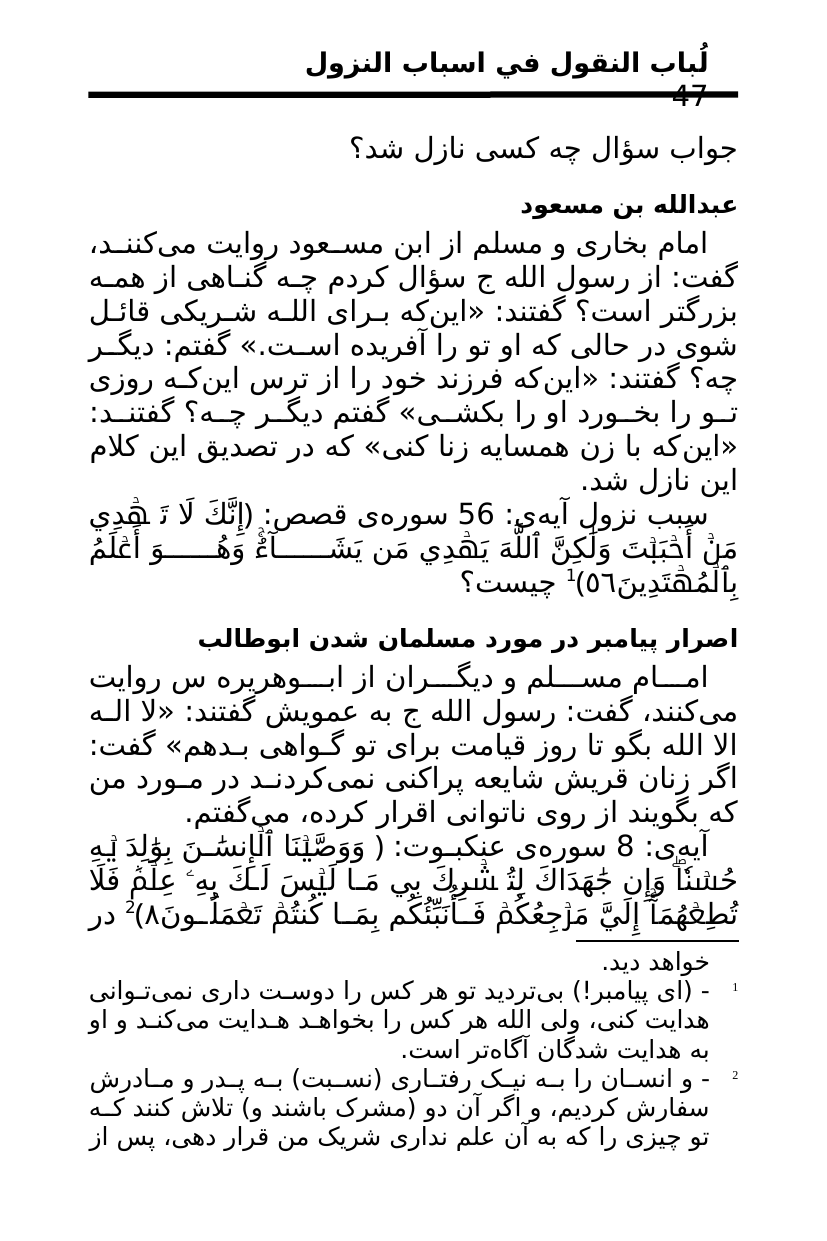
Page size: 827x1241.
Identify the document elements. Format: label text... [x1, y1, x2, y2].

text اصرار پیامبر در مورد مسلمان شدن ابوطالب [89, 624, 738, 654]
text عبدالله بن مسعود [89, 191, 738, 220]
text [89, 830, 738, 932]
text سبب نزول آیه‌ی: 56 سوره‌ی قصص: ﴿إِنَّكَ لَا تَهۡدِي مَنۡ أَحۡبَبۡتَ وَلَٰكِنَّ ٱللَّهَ يَهۡدِي مَن يَشَآءُۚ وَهُوَ أَعۡلَمُ بِٱلۡمُهۡتَدِينَ٥٦﴾ چیست؟ [89, 498, 738, 599]
text امام مسلم و دیگران از ابوهریره س روایت می‌کنند، گفت: رسول الله ج به عمویش گفتند: «لا اله الا الله بگو تا روز قیامت برای تو گواهی بدهم» گفت: اگر زنان قریش شایعه پراکنی نمی‌کردند در مورد من که بگویند از روی ناتوانی اقرار کرده، می‌گفتم. [89, 660, 738, 830]
text امام بخاری و مسلم از ابن مسعود روایت می‌کنند، گفت: از رسول الله ج سؤال کردم چه گناهی از همه بزرگتر است؟ گفتند: «این‌که برای الله شریکی قائل شوی در حالی که او تو را آفریده است.» گفتم: دیگر چه؟ گفتند: «این‌که فرزند خود را از ترس این‌که روزی تو را بخورد او را بکشی» گفتم دیگر چه؟ گفتند: «این‌که با زن همسایه زنا کنی» که در تصدیق این کلام این نازل شد. [89, 226, 738, 498]
text آیه‌ی: 68 سوره‌ی فرقان: ﴿وَٱلَّذِينَ لَا يَدۡعُونَ مَعَ ٱللَّهِ إِلَٰهًا ءَاخَرَ وَلَا يَقۡتُلُونَ ٱلنَّفۡسَ ٱلَّتِي حَرَّمَ ٱللَّهُ إِلَّا بِٱلۡحَقِّ وَلَا يَزۡنُونَۚ وَمَن يَفۡعَلۡ ذَٰلِكَ يَلۡقَ أَثَامٗا٦٨﴾ در تصدیق جواب سؤال چه کسی نازل شد؟ [89, 132, 738, 166]
